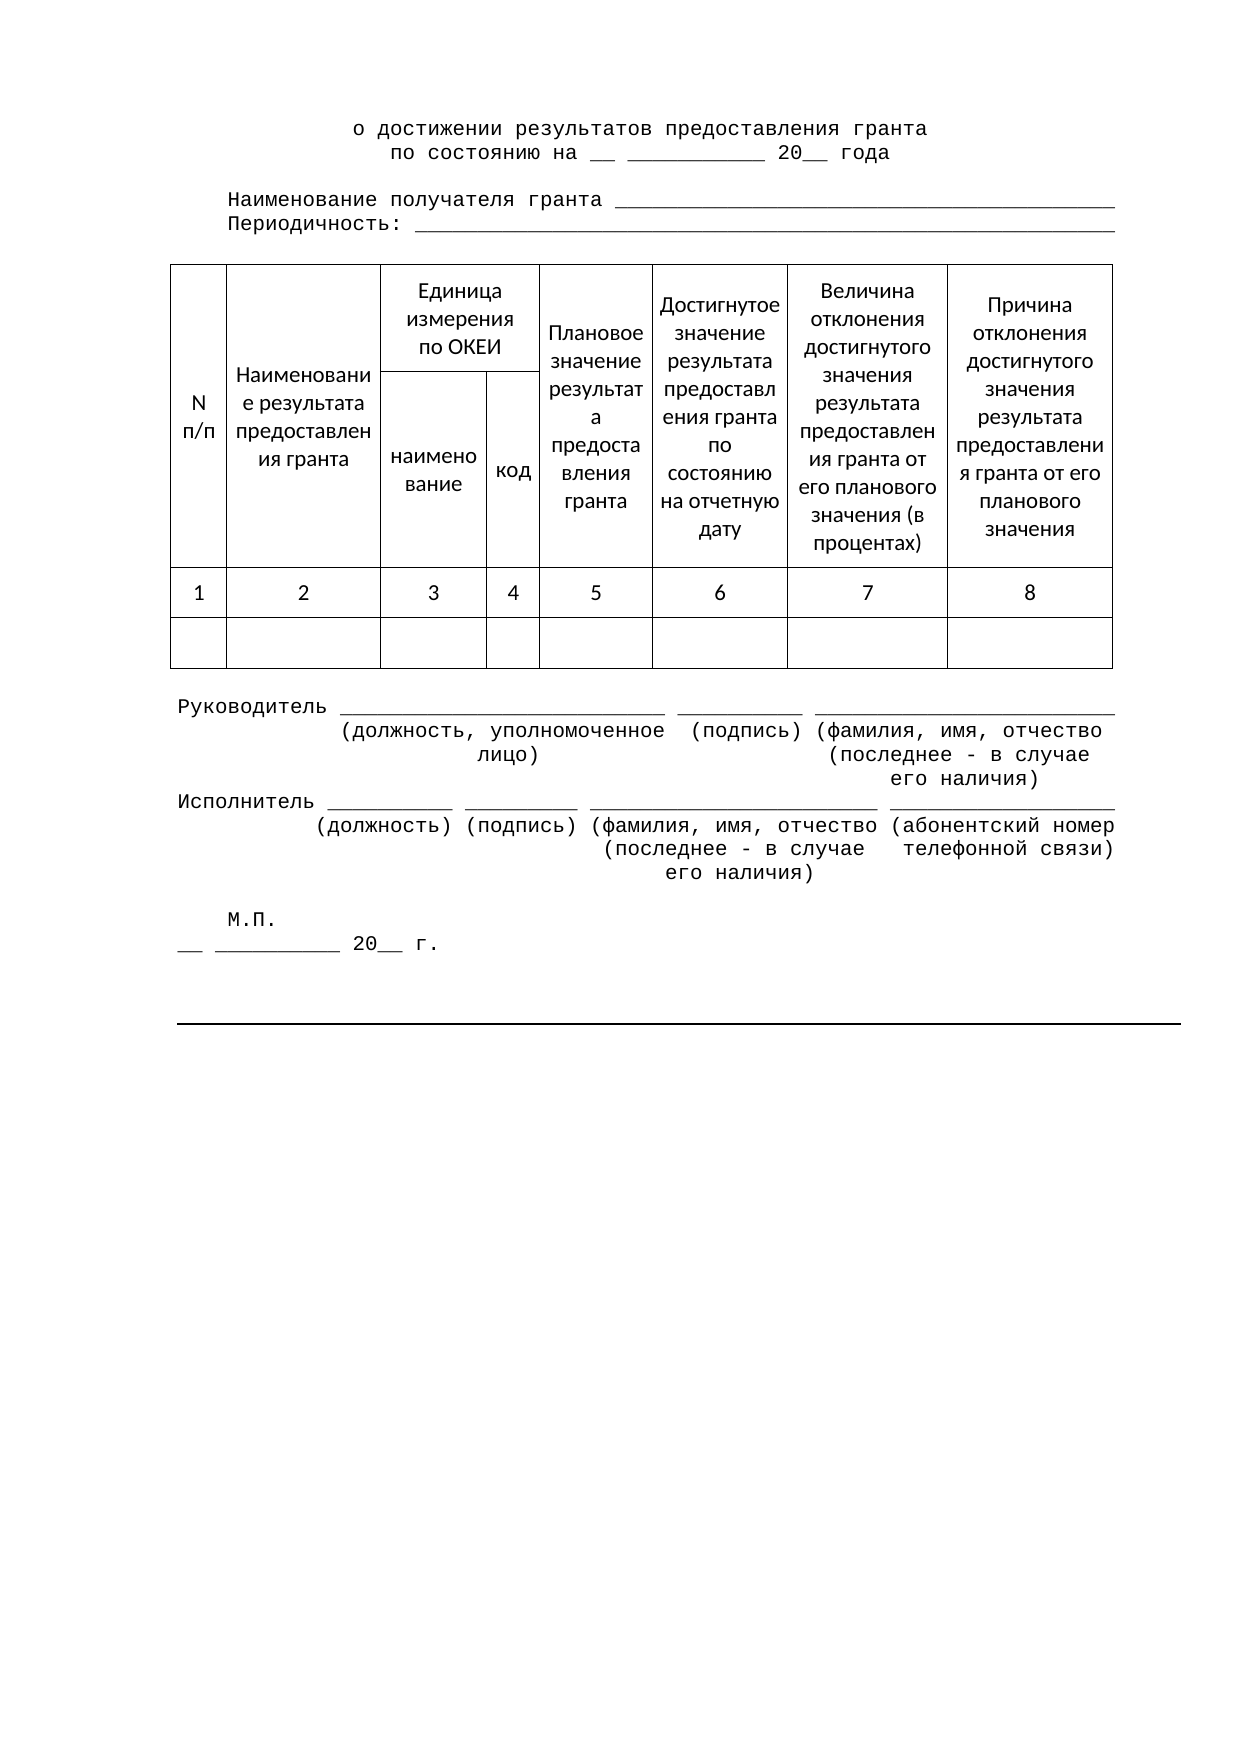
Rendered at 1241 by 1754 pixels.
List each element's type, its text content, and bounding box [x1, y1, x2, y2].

text по состоянию на __ ___________ 20__ года [177, 142, 1181, 165]
text его наличия) [177, 767, 1181, 791]
table_header N п/п [171, 265, 226, 567]
table_header Причина отклонения достигнутого значения результата предоставления гранта от его планового значения [948, 265, 1112, 567]
text (должность) (подпись) (фамилия, имя, отчество (абонентский номер [177, 815, 1181, 838]
table_cell 1 [171, 568, 226, 617]
text М.П. [177, 909, 1181, 933]
text лицо) (последнее - в случае [177, 744, 1181, 767]
table_cell 7 [788, 568, 947, 617]
text Руководитель __________________________ __________ ________________________ [177, 697, 1181, 720]
table_cell 8 [948, 568, 1112, 617]
table_cell 4 [487, 568, 539, 617]
table_cell [227, 618, 380, 667]
table_header Достигнутое значение результата предоставления гранта по состоянию на отчетную дату [653, 265, 787, 567]
table_cell 6 [653, 568, 787, 617]
text Исполнитель __________ _________ _______________________ __________________ [177, 791, 1181, 815]
table_header Плановое значение результата предоставления гранта [540, 265, 652, 567]
text о достижении результатов предоставления гранта [177, 118, 1181, 142]
table_cell код [487, 372, 539, 567]
text Периодичность: ________________________________________________________ [177, 213, 1181, 236]
table_header Наименование результата предоставления гранта [227, 265, 380, 567]
table_cell [788, 618, 947, 667]
table_cell 3 [381, 568, 486, 617]
table_header Величина отклонения достигнутого значения результата предоставления гранта от его планового значения (в процентах) [788, 265, 947, 567]
table_cell 2 [227, 568, 380, 617]
text (последнее - в случае телефонной связи) [177, 838, 1181, 862]
text __ __________ 20__ г. [177, 933, 1181, 957]
table_cell наименование [381, 372, 486, 567]
table_cell [653, 618, 787, 667]
table_cell [948, 618, 1112, 667]
table_header Единица измерения по ОКЕИ [381, 265, 539, 371]
table_cell [381, 618, 486, 667]
text его наличия) [177, 862, 1181, 886]
text (должность, уполномоченное (подпись) (фамилия, имя, отчество [177, 720, 1181, 744]
table_cell [171, 618, 226, 667]
table_cell [487, 618, 539, 667]
table_cell 5 [540, 568, 652, 617]
table_cell [540, 618, 652, 667]
text Наименование получателя гранта ________________________________________ [177, 189, 1181, 213]
